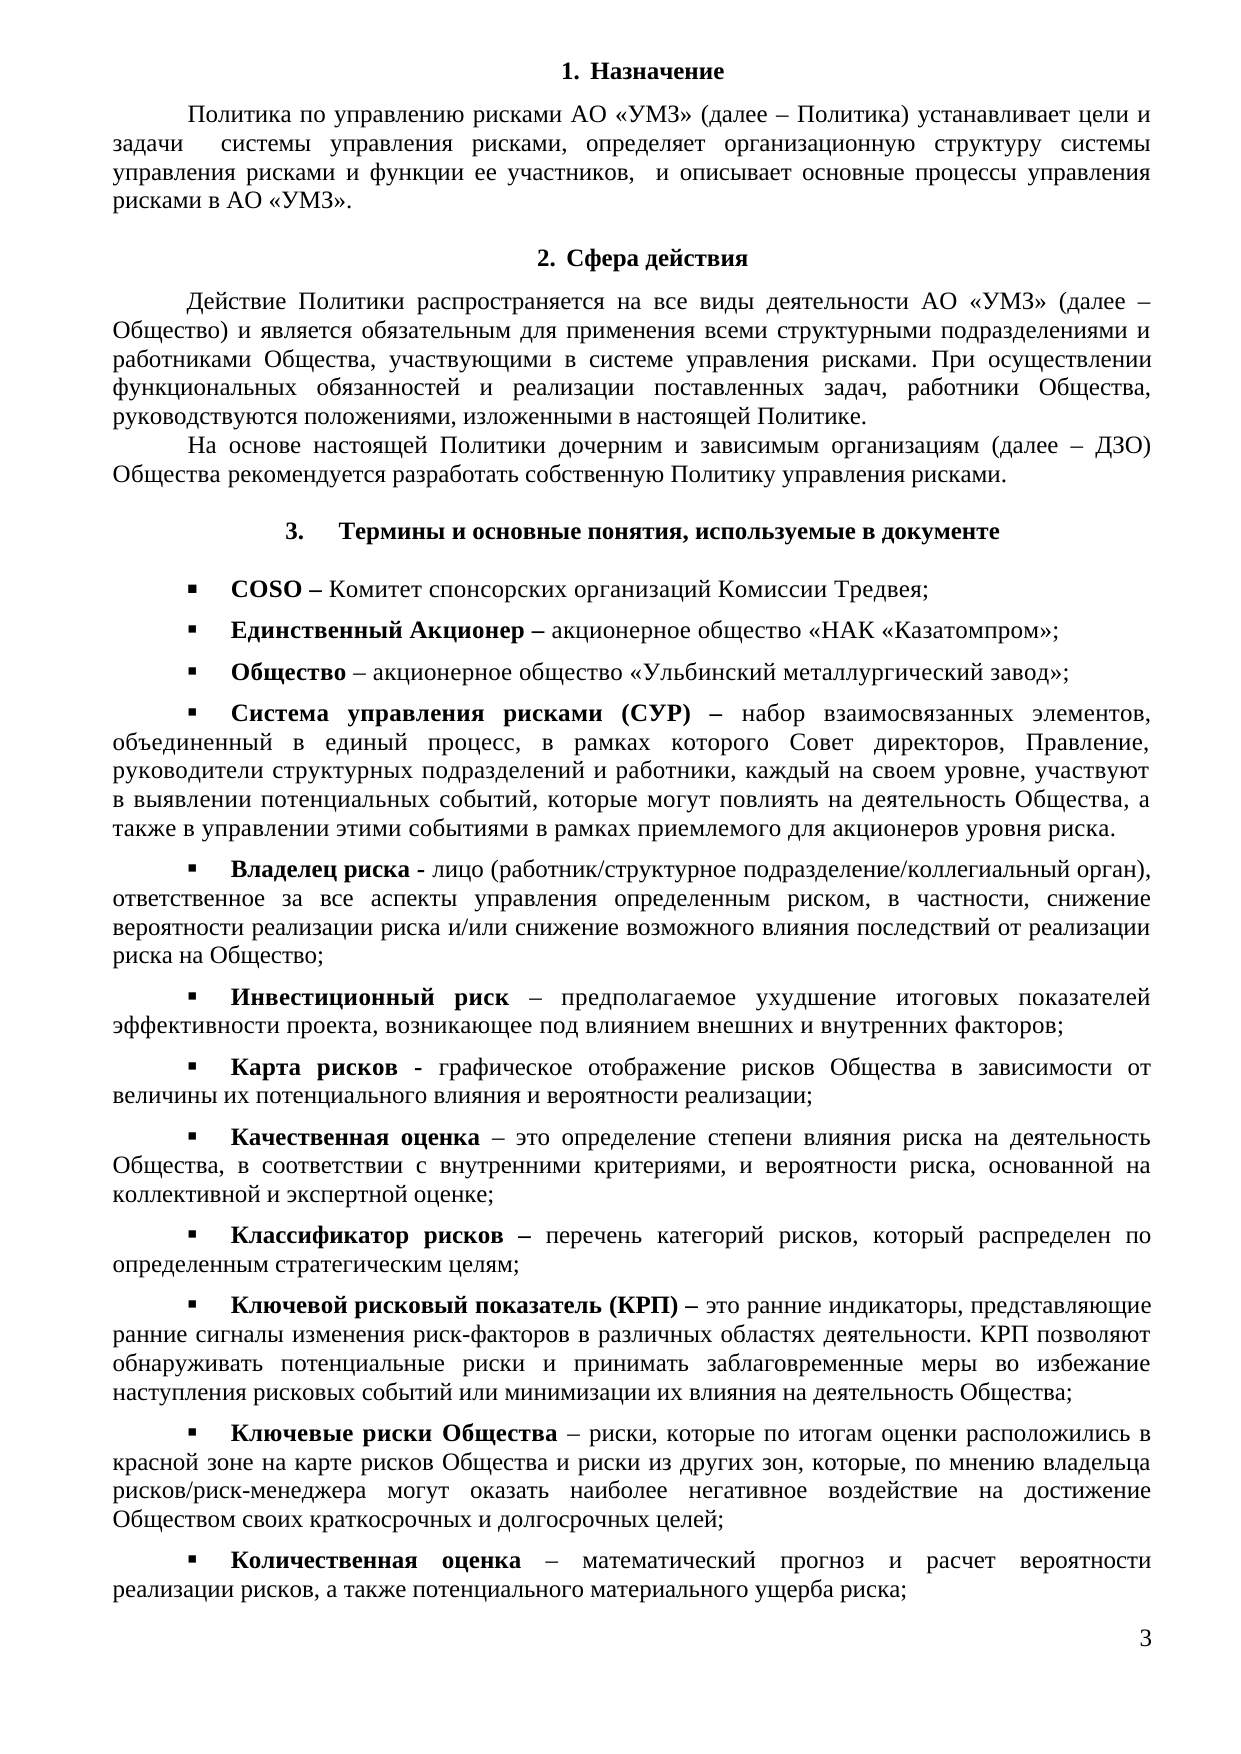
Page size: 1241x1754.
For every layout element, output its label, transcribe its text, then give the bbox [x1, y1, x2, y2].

list На основе настоящей Политики дочерним и зависимым организациям (далее – ДЗО) Общества рекомендуется разработать собственную Политику управления рисками. [112, 430, 1152, 487]
list Инвестиционный риск – предполагаемое ухудшение итоговых показателей эффективности проекта, возникающее под влиянием внешних и внутренних факторов; [112, 982, 1152, 1039]
list Классификатор рисков – перечень категорий рисков, который распределен по определенным стратегическим целям; [112, 1221, 1152, 1278]
list Система управления рисками (СУР) – набор взаимосвязанных элементов, объединенный в единый процесс, в рамках которого Совет директоров, Правление, руководители структурных подразделений и работники, каждый на своем уровне, участвуют в выявлении потенциальных событий, которые могут повлиять на деятельность Общества, а также в управлении этими событиями в рамках приемлемого для акционеров уровня риска. [112, 698, 1152, 842]
list Качественная оценка – это определение степени влияния риска на деятельность Общества, в соответствии с внутренними критериями, и вероятности риска, основанной на коллективной и экспертной оценке; [112, 1122, 1152, 1208]
list Общество – акционерное общество «Ульбинский металлургический завод»; [112, 657, 1152, 686]
list Единственный Акционер – акционерное общество «НАК «Казатомпром»; [112, 616, 1152, 644]
list Владелец риска - лицо (работник/структурное подразделение/коллегиальный орган), ответственное за все аспекты управления определенным риском, в частности, снижение вероятности реализации риска и/или снижение возможного влияния последствий от реализации риска на Общество; [112, 854, 1152, 969]
text Политика по управлению рисками АО «УМЗ» (далее – Политика) устанавливает цели и задачи системы управления рисками, определяет организационную структуру системы управления рисками и функции ее участников, и описывает основные процессы управления рисками в АО «УМЗ». [112, 99, 1152, 214]
list СOSO – Комитет спонсорских организаций Комиссии Тредвея; [112, 574, 1152, 603]
list Карта рисков - графическое отображение рисков Общества в зависимости от величины их потенциального влияния и вероятности реализации; [112, 1052, 1152, 1109]
subtitle Термины и основные понятия, используемые в документе [112, 516, 1152, 545]
list Ключевые риски Общества – риски, которые по итогам оценки расположились в красной зоне на карте рисков Общества и риски из других зон, которые, по мнению владельца рисков/риск-менеджера могут оказать наиболее негативное воздействие на достижение Обществом своих краткосрочных и долгосрочных целей; [112, 1418, 1152, 1533]
subtitle Сфера действия [112, 243, 1152, 272]
list Ключевой рисковый показатель (КРП) – это ранние индикаторы, представляющие ранние сигналы изменения риск-факторов в различных областях деятельности. КРП позволяют обнаруживать потенциальные риски и принимать заблаговременные меры во избежание наступления рисковых событий или минимизации их влияния на деятельность Общества; [112, 1291, 1152, 1406]
subtitle Назначение [112, 56, 1152, 85]
list Действие Политики распространяется на все виды деятельности АО «УМЗ» (далее – Общество) и является обязательным для применения всеми структурными подразделениями и работниками Общества, участвующими в системе управления рисками. При осуществлении функциональных обязанностей и реализации поставленных задач, работники Общества, руководствуются положениями, изложенными в настоящей Политике. [112, 286, 1152, 430]
list Количественная оценка – математический прогноз и расчет вероятности реализации рисков, а также потенциального материального ущерба риска; [112, 1546, 1152, 1603]
